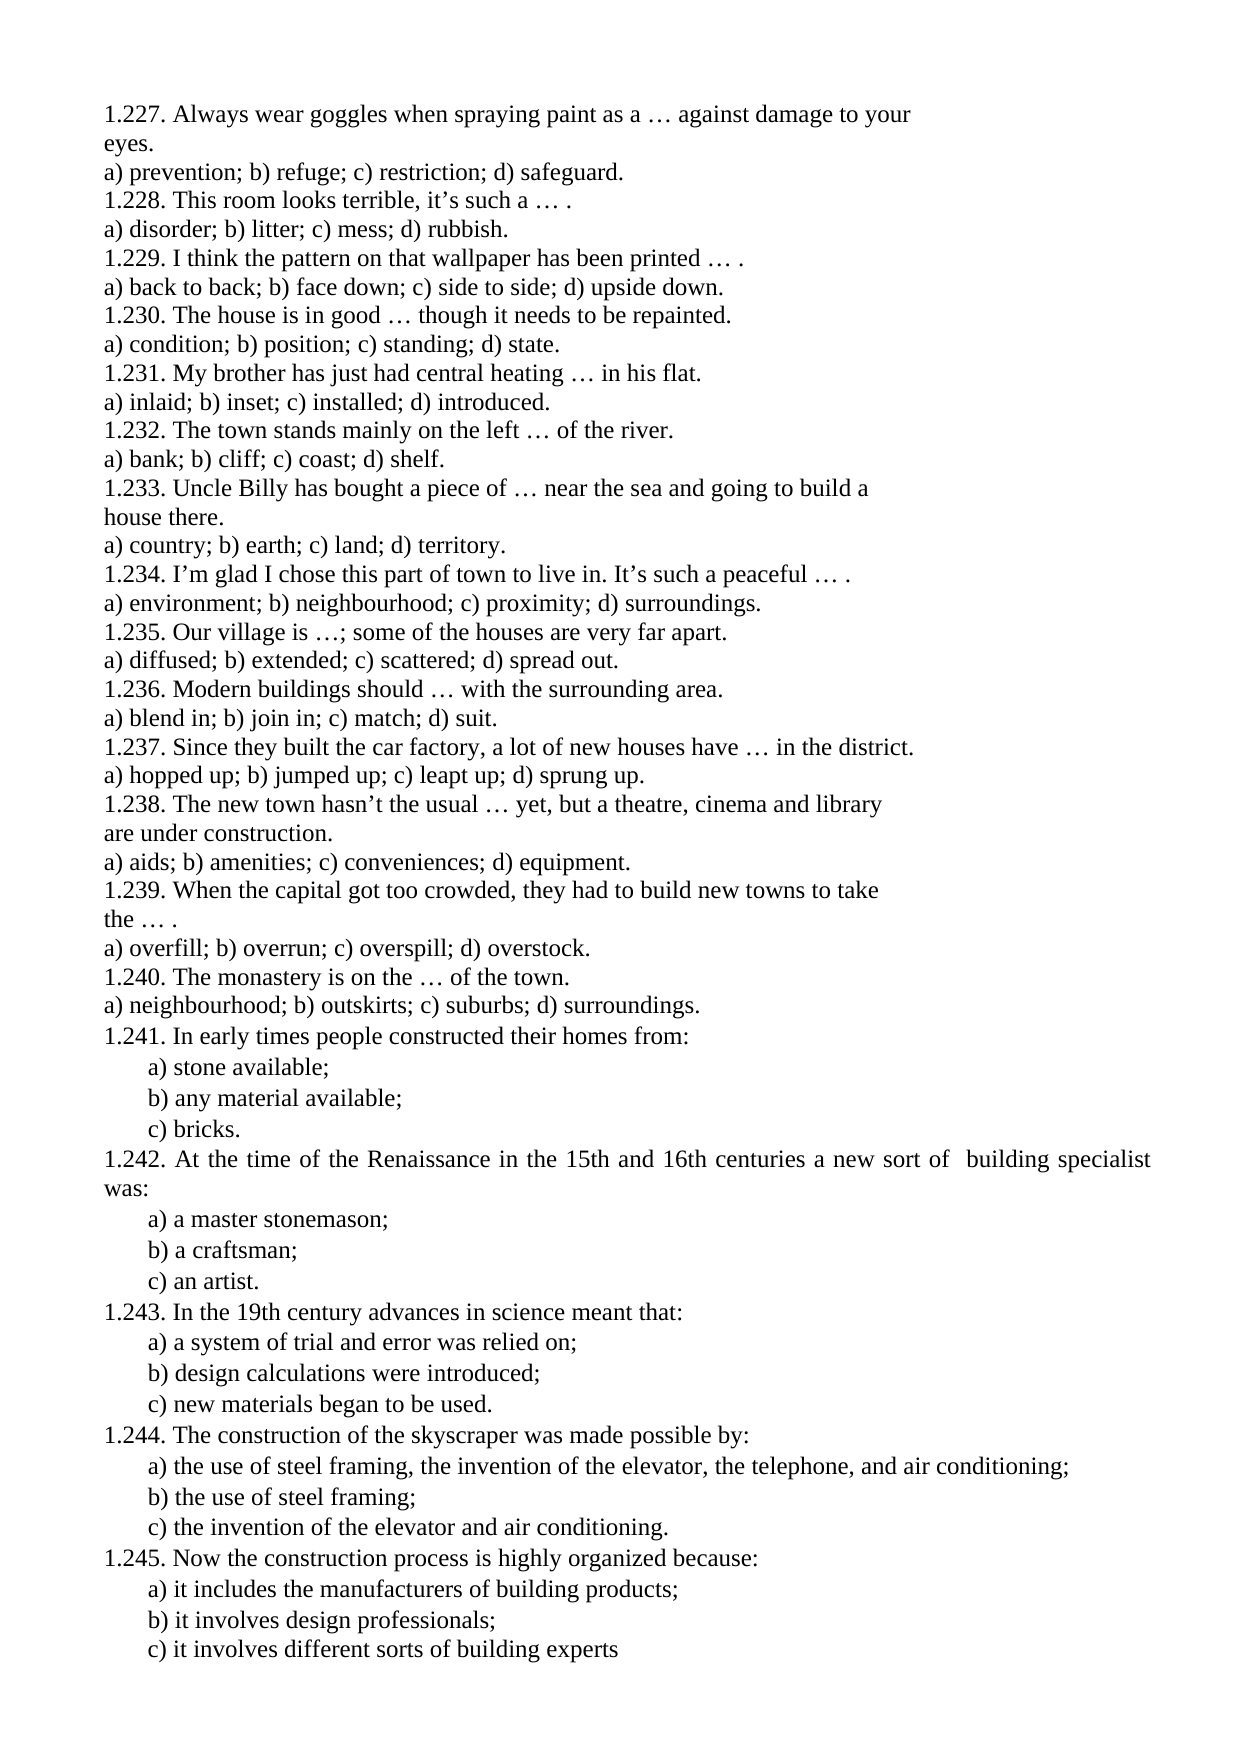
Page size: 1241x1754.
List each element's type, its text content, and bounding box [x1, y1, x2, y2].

text a) it includes the manufacturers of building products; [103, 1574, 1152, 1603]
text a) neighbourhood; b) outskirts; c) suburbs; d) surroundings. [103, 990, 1152, 1019]
text 1.231. My brother has just had central heating … in his flat. [103, 358, 1152, 387]
text 1.241. In early times people constructed their homes from: [103, 1021, 1152, 1050]
text eyes. [103, 128, 1152, 157]
text c) new materials began to be used. [103, 1389, 1152, 1418]
text a) environment; b) neighbourhood; c) proximity; d) surroundings. [103, 588, 1152, 617]
text a) aids; b) amenities; c) conveniences; d) equipment. [103, 847, 1152, 875]
text b) any material available; [103, 1083, 1152, 1112]
text 1.228. This room looks terrible, it’s such a … . [103, 185, 1152, 214]
text 1.238. The new town hasn’t the usual … yet, but a theatre, cinema and library [103, 789, 1152, 818]
text a) hopped up; b) jumped up; c) leapt up; d) sprung up. [103, 760, 1152, 789]
text a) a system of trial and error was relied on; [103, 1327, 1152, 1356]
text c) the invention of the elevator and air conditioning. [103, 1512, 1152, 1541]
text a) the use of steel framing, the invention of the elevator, the telephone, and air conditioning; [148, 1451, 1152, 1479]
text 1.245. Now the construction process is highly organized because: [103, 1543, 1152, 1572]
text 1.233. Uncle Billy has bought a piece of … near the sea and going to build a [103, 473, 1152, 502]
text 1.235. Our village is …; some of the houses are very far apart. [103, 617, 1152, 645]
text a) prevention; b) refuge; c) restriction; d) safeguard. [103, 157, 1152, 185]
text 1.237. Since they built the car factory, a lot of new houses have … in the district. [103, 732, 1152, 760]
text are under construction. [103, 818, 1152, 847]
text a) bank; b) cliff; c) coast; d) shelf. [103, 444, 1152, 473]
text c) it involves different sorts of building experts [103, 1634, 1152, 1662]
text 1.244. The construction of the skyscraper was made possible by: [103, 1420, 1152, 1449]
text a) a master stonemason; [103, 1204, 1152, 1233]
text b) the use of steel framing; [103, 1482, 1152, 1510]
text 1.239. When the capital got too crowded, they had to build new towns to take [103, 875, 1152, 904]
text b) design calculations were introduced; [103, 1358, 1152, 1387]
text c) bricks. [103, 1114, 1152, 1142]
text 1.243. In the 19th century advances in science meant that: [103, 1297, 1152, 1325]
text a) condition; b) position; c) standing; d) state. [103, 329, 1152, 358]
text house there. [103, 502, 1152, 530]
text a) disorder; b) litter; c) mess; d) rubbish. [103, 214, 1152, 243]
text 1.232. The town stands mainly on the left … of the river. [103, 415, 1152, 444]
text a) country; b) earth; c) land; d) territory. [103, 530, 1152, 559]
text a) blend in; b) join in; c) match; d) suit. [103, 703, 1152, 732]
text a) stone available; [103, 1052, 1152, 1081]
text 1.240. The monastery is on the … of the town. [103, 962, 1152, 990]
text a) diffused; b) extended; c) scattered; d) spread out. [103, 645, 1152, 674]
text 1.230. The house is in good … though it needs to be repainted. [103, 300, 1152, 329]
text c) an artist. [103, 1266, 1152, 1294]
text b) a craftsman; [103, 1235, 1152, 1264]
text the … . [103, 904, 1152, 933]
text b) it involves design professionals; [103, 1605, 1152, 1634]
text 1.236. Modern buildings should … with the surrounding area. [103, 674, 1152, 703]
text a) back to back; b) face down; c) side to side; d) upside down. [103, 272, 1152, 300]
text 1.229. I think the pattern on that wallpaper has been printed … . [103, 243, 1152, 272]
text a) inlaid; b) inset; c) installed; d) introduced. [103, 387, 1152, 415]
text a) overfill; b) overrun; c) overspill; d) overstock. [103, 933, 1152, 962]
text 1.234. I’m glad I chose this part of town to live in. It’s such a peaceful … . [103, 559, 1152, 588]
text 1.227. Always wear goggles when spraying paint as a … against damage to your [103, 99, 1152, 128]
text 1.242. At the time of the Renaissance in the 15th and 16th centuries a new sort of building specialist was: [103, 1144, 1152, 1202]
